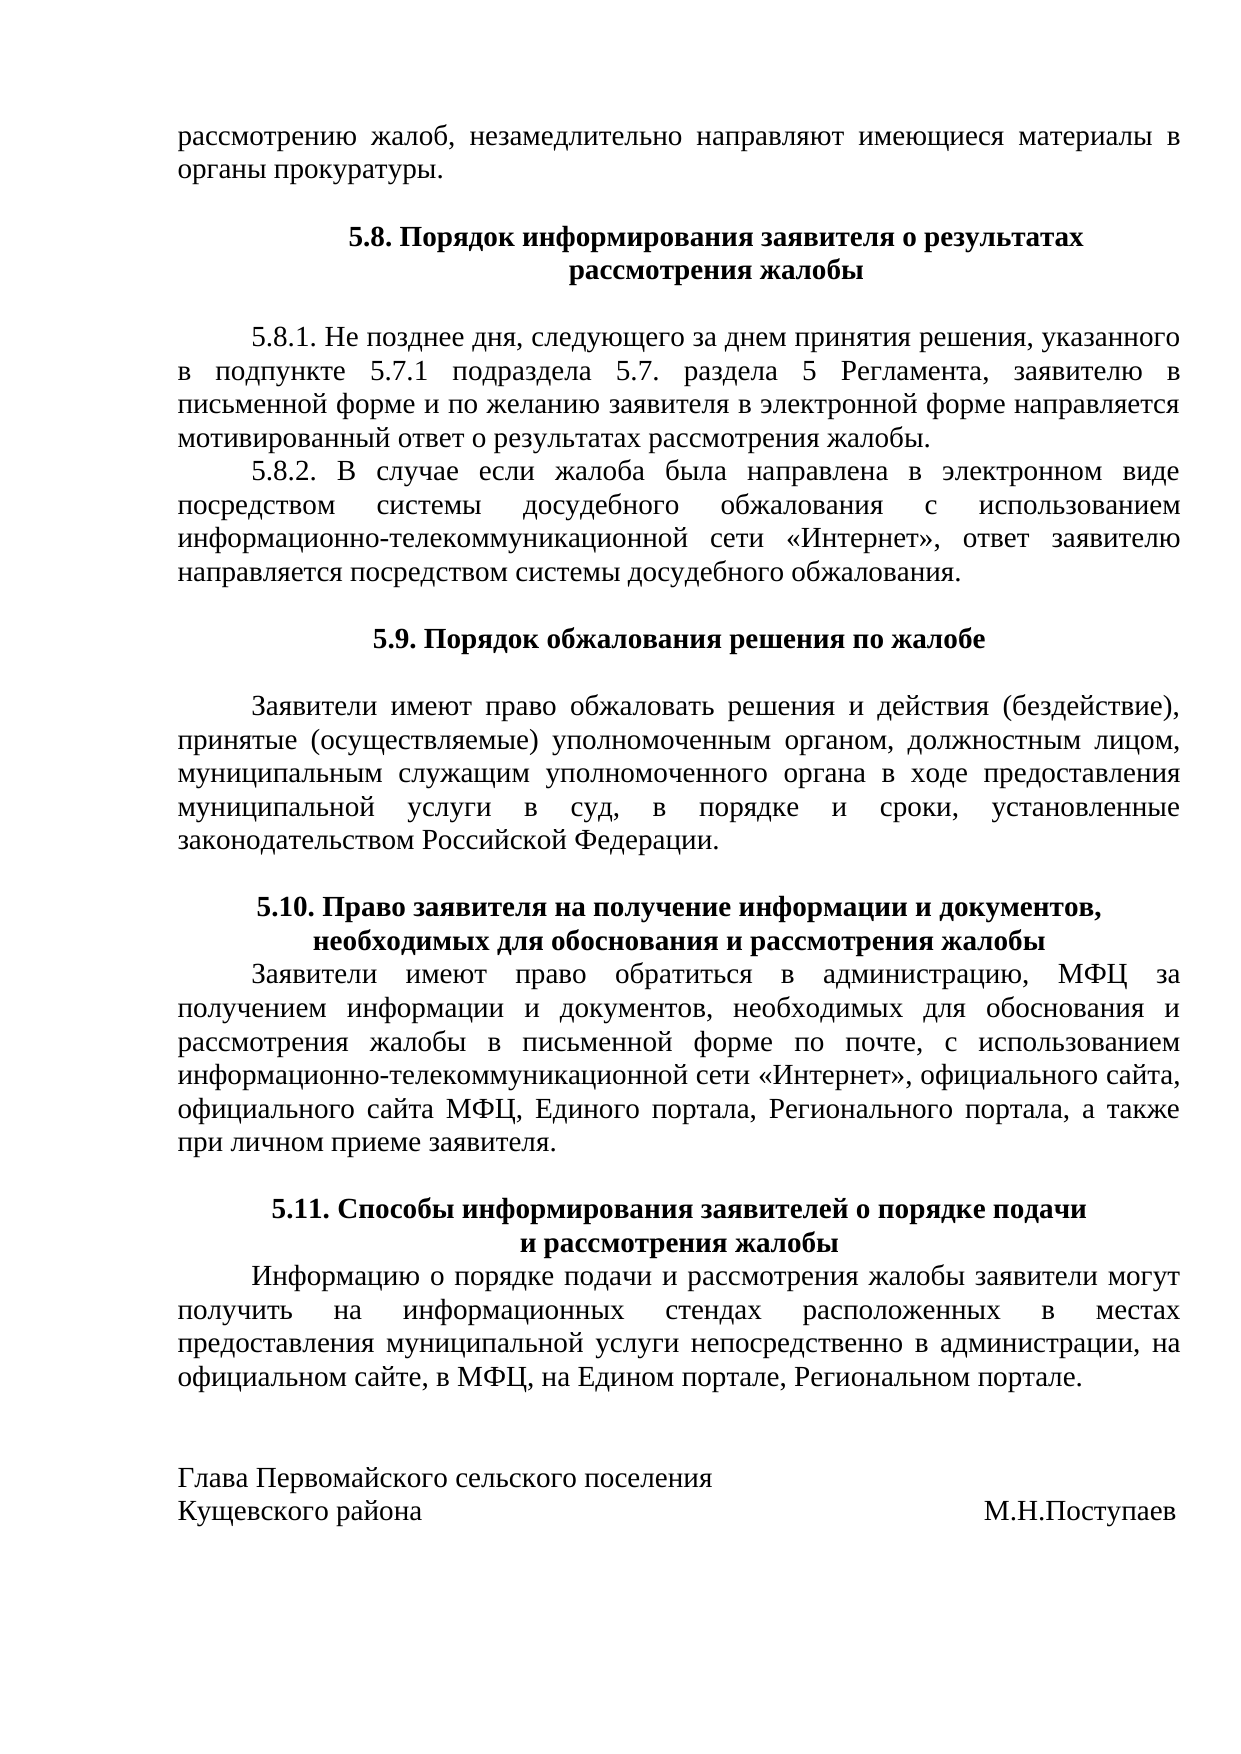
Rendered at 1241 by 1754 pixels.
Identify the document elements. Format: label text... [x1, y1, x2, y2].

text и рассмотрения жалобы [177, 1225, 1181, 1258]
text 5.11. Способы информирования заявителей о порядке подачи [177, 1191, 1181, 1225]
text Заявители имеют право обратиться в администрацию, МФЦ за получением информации и документов, необходимых для обоснования и рассмотрения жалобы в письменной форме по почте, с использованием информационно-телекоммуникационной сети «Интернет», официального сайта, официального сайта МФЦ, Единого портала, Регионального портала, а также при личном приеме заявителя. [177, 957, 1181, 1158]
text Информацию о порядке подачи и рассмотрения жалобы заявители могут получить на информационных стендах расположенных в местах предоставления муниципальной услуги непосредственно в администрации, на официальном сайте, в МФЦ, на Едином портале, Региональном портале. [177, 1258, 1181, 1393]
text Глава Первомайского сельского поселения [177, 1460, 1181, 1493]
text 5.8.2. В случае если жалоба была направлена в электронном виде посредством системы досудебного обжалования с использованием информационно-телекоммуникационной сети «Интернет», ответ заявителю направляется посредством системы досудебного обжалования. [177, 453, 1181, 588]
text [177, 118, 1181, 185]
text 5.8.1. Не позднее дня, следующего за днем принятия решения, указанного в подпункте 5.7.1 подраздела 5.7. раздела 5 Регламента, заявителю в письменной форме и по желанию заявителя в электронной форме направляется мотивированный ответ о результатах рассмотрения жалобы. [177, 319, 1181, 453]
text необходимых для обоснования и рассмотрения жалобы [177, 923, 1181, 957]
text 5.10. Право заявителя на получение информации и документов, [177, 889, 1181, 923]
text 5.8. Порядок информирования заявителя о результатах [177, 219, 1181, 252]
text Кущевского района М.Н.Поступаев [177, 1493, 1181, 1527]
text Заявители имеют право обжаловать решения и действия (бездействие), принятые (осуществляемые) уполномоченным органом, должностным лицом, муниципальным служащим уполномоченного органа в ходе предоставления муниципальной услуги в суд, в порядке и сроки, установленные законодательством Российской Федерации. [177, 688, 1181, 856]
text рассмотрения жалобы [177, 252, 1181, 286]
text 5.9. Порядок обжалования решения по жалобе [177, 621, 1181, 655]
